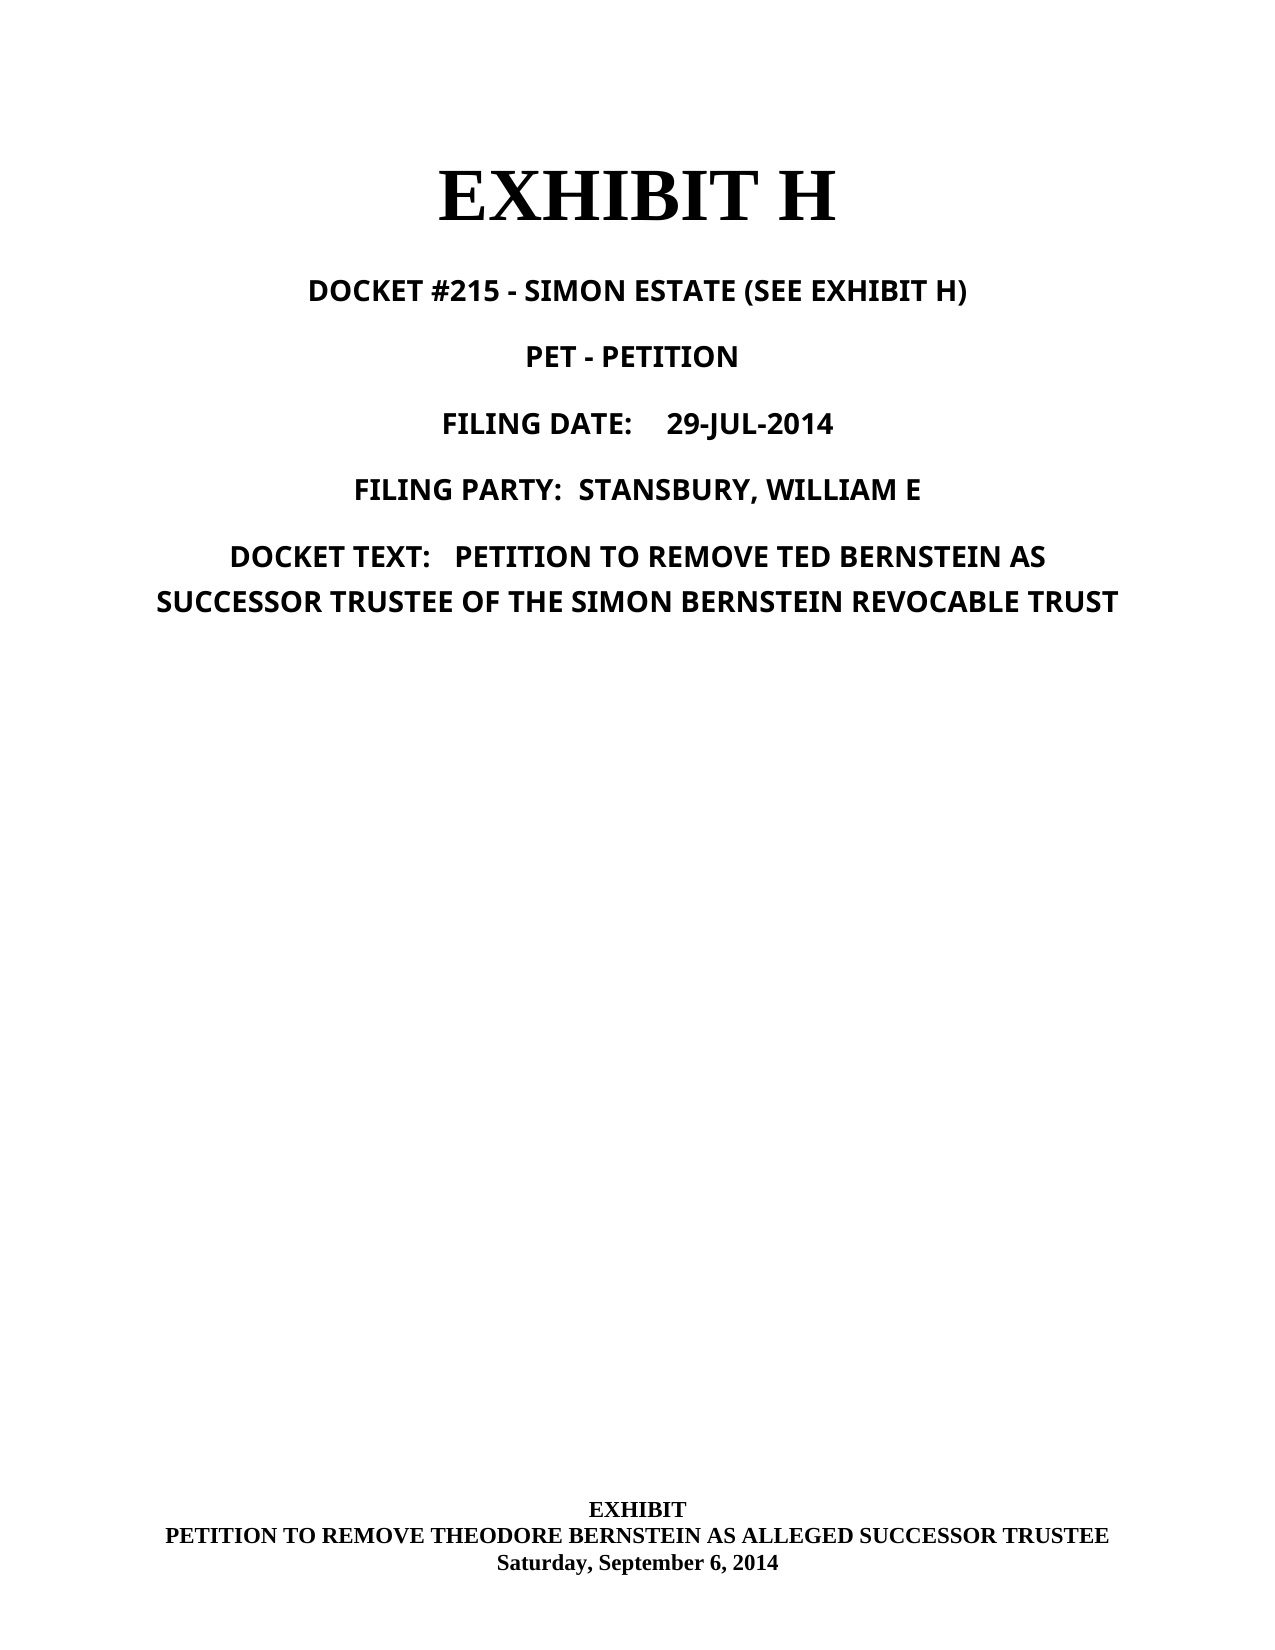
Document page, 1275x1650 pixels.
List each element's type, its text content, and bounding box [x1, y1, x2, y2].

text Filing Party: STANSBURY, WILLIAM E [150, 469, 1125, 509]
text Docket #215 - Simon Estate (see Exhibit H) [150, 270, 1125, 310]
text Filing Date: 29-JUL-2014 [150, 403, 1125, 443]
text Docket Text: PETITION TO REMOVE TED BERNSTEIN AS SUCCESSOR TRUSTEE OF THE SIMON BERNSTEIN REVOCABLE TRUST [150, 536, 1125, 621]
text PET - PETITION [150, 336, 1125, 376]
text EXHIBIT H [150, 150, 1125, 236]
